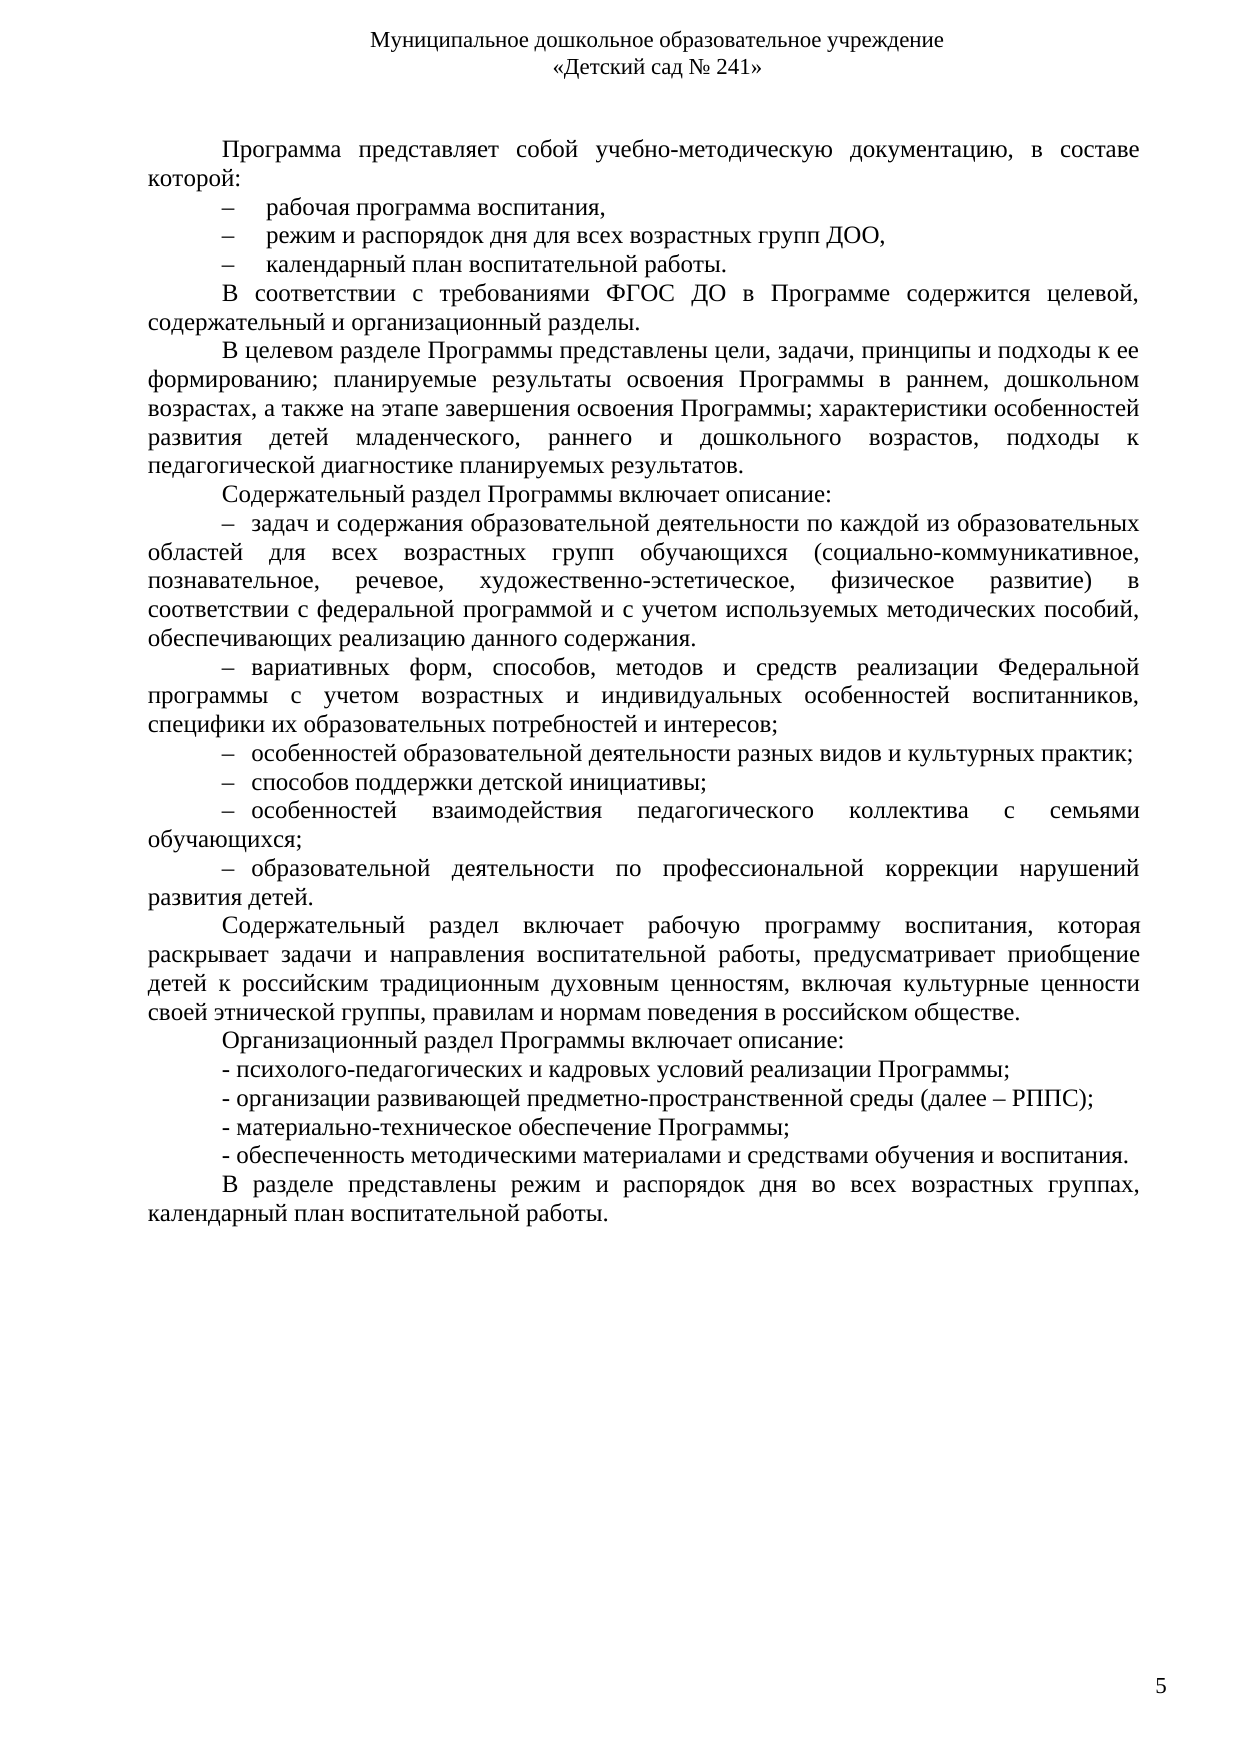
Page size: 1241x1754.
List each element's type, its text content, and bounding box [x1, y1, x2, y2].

text - обеспеченность методическими материалами и средствами обучения и воспитания. [148, 1140, 1141, 1169]
text - психолого-педагогических и кадровых условий реализации Программы; [148, 1054, 1141, 1083]
text - материально-техническое обеспечение Программы; [148, 1112, 1141, 1140]
list способов поддержки детской инициативы; [148, 767, 1140, 795]
text В разделе представлены режим и распорядок дня во всех возрастных группах, календарный план воспитательной работы. [148, 1169, 1141, 1227]
list В целевом разделе Программы представлены цели, задачи, принципы и подходы к ее формированию; планируемые результаты освоения Программы в раннем, дошкольном возрастах, а также на этапе завершения освоения Программы; характеристики особенностей развития детей младенческого, раннего и дошкольного возрастов, подходы к педагогической диагностике планируемых результатов. [148, 335, 1140, 479]
list режим и распорядок дня для всех возрастных групп ДОО, [148, 220, 1140, 249]
list особенностей образовательной деятельности разных видов и культурных практик; [148, 738, 1140, 767]
text Содержательный раздел включает рабочую программу воспитания, которая раскрывает задачи и направления воспитательной работы, предусматривает приобщение детей к российским традиционным духовным ценностям, включая культурные ценности своей этнической группы, правилам и нормам поведения в российском обществе. [148, 910, 1141, 1025]
list Программа представляет собой учебно-методическую документацию, в составе которой: [148, 134, 1140, 192]
list образовательной деятельности по профессиональной коррекции нарушений развития детей. [148, 853, 1140, 910]
list календарный план воспитательной работы. [148, 249, 1140, 278]
list задач и содержания образовательной деятельности по каждой из образовательных областей для всех возрастных групп обучающихся (социально-коммуникативное, познавательное, речевое, художественно-эстетическое, физическое развитие) в соответствии с федеральной программой и с учетом используемых методических пособий, обеспечивающих реализацию данного содержания. [148, 508, 1140, 652]
list В соответствии с требованиями ФГОС ДО в Программе содержится целевой, содержательный и организационный разделы. [148, 278, 1140, 335]
list вариативных форм, способов, методов и средств реализации Федеральной программы с учетом возрастных и индивидуальных особенностей воспитанников, специфики их образовательных потребностей и интересов; [148, 652, 1140, 738]
list Содержательный раздел Программы включает описание: [148, 479, 1140, 508]
text - организации развивающей предметно-пространственной среды (далее – РППС); [148, 1083, 1141, 1112]
text Организационный раздел Программы включает описание: [148, 1025, 1141, 1054]
list рабочая программа воспитания, [148, 192, 1140, 220]
list особенностей взаимодействия педагогического коллектива с семьями обучающихся; [148, 795, 1140, 853]
